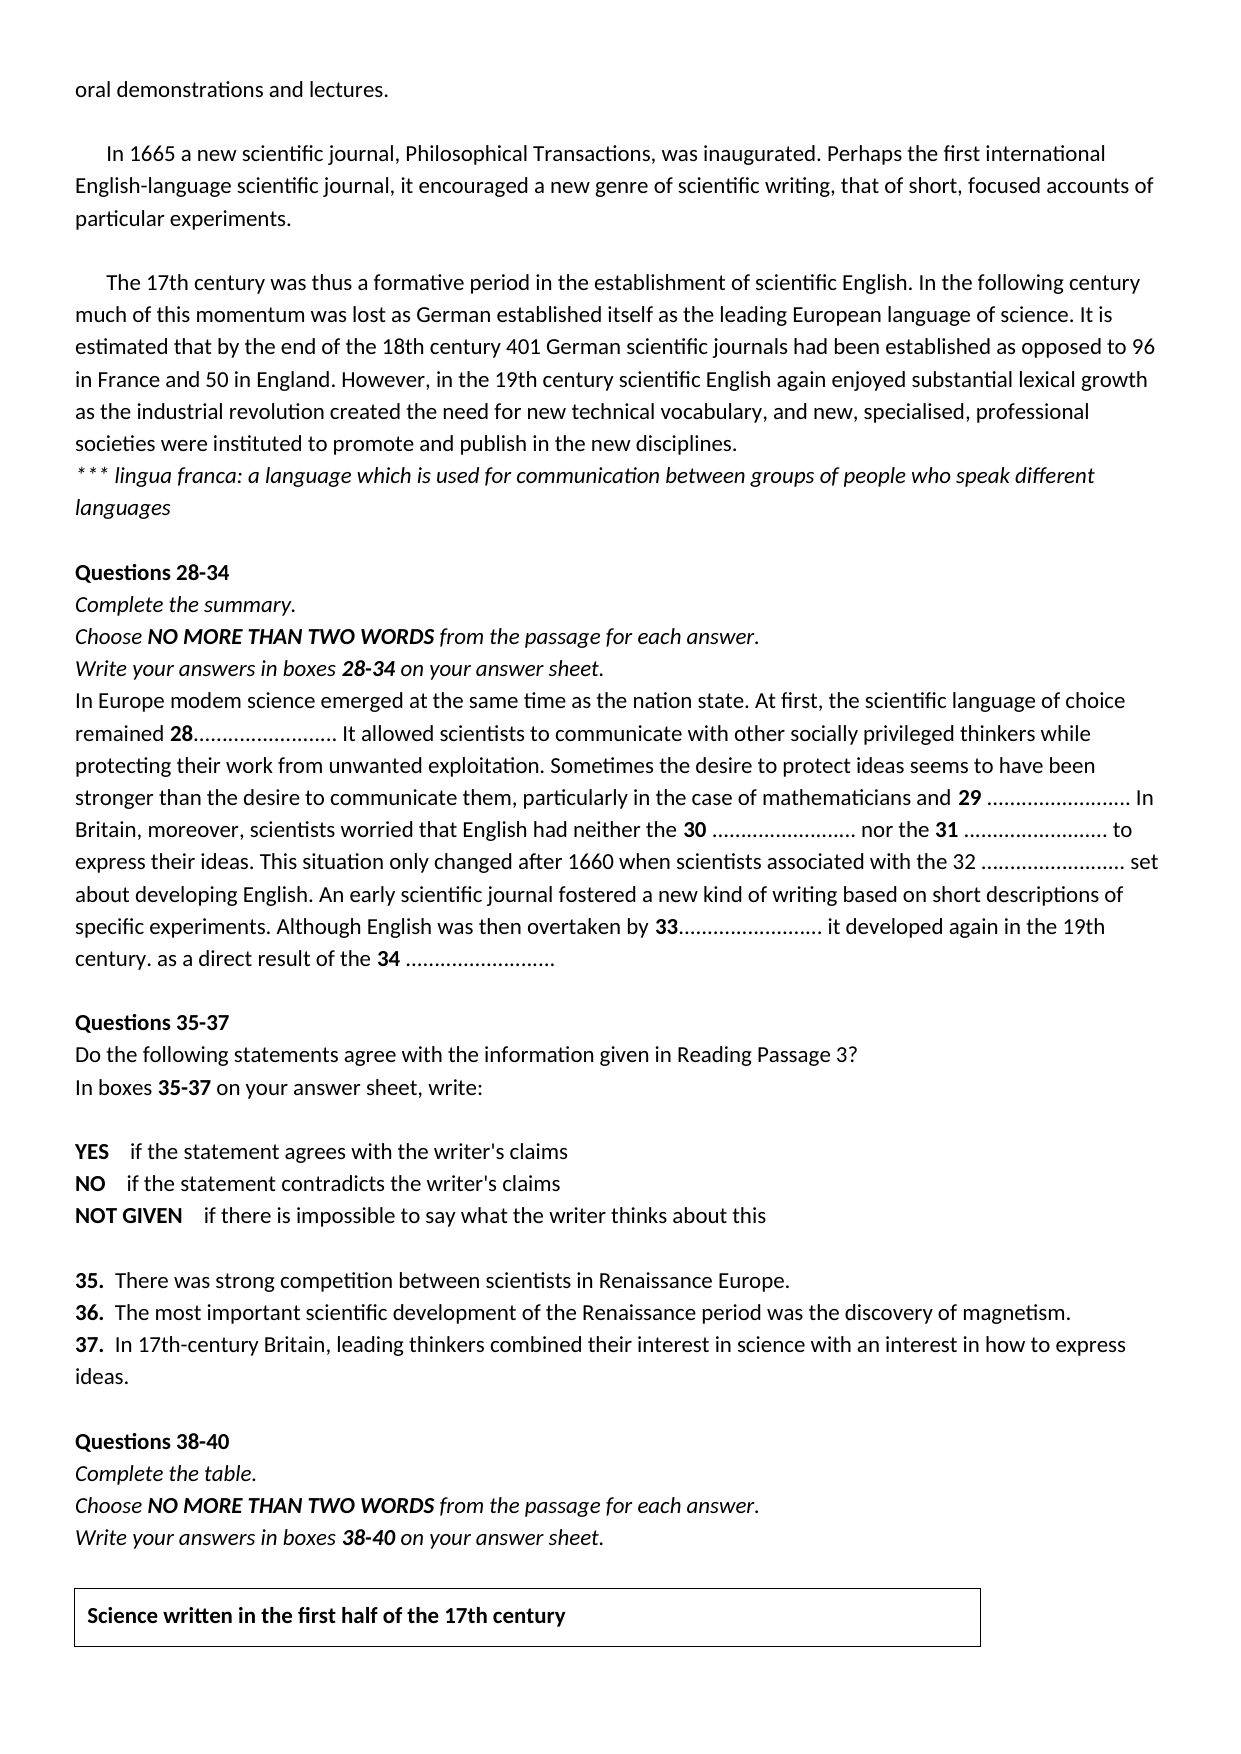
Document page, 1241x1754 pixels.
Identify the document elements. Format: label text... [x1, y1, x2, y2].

text *** lingua franca: a language which is used for communication between groups of people who speak different languages [75, 461, 1165, 521]
text In Europe modem science emerged at the same time as the nation state. At first, the scientific language of choice remained 28......................... It allowed scientists to communicate with other socially privileged thinkers while protecting their work from unwanted exploitation. Sometimes the desire to protect ideas seems to have been stronger than the desire to communicate them, particularly in the case of mathematicians and 29 ......................... In Britain, moreover, scientists worried that English had neither the 30 ......................... nor the 31 ......................... to express their ideas. This situation only changed after 1660 when scientists associated with the 32 ......................... set about developing English. An early scientific journal fostered a new kind of writing based on short descriptions of specific experiments. Although English was then overtaken by 33......................... it developed again in the 19th century. as a direct result of the 34 .......................... [75, 687, 1165, 972]
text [75, 75, 1165, 457]
text Questions 28-34 Complete the summary. Choose NO MORE THAN TWO WORDS from the passage for each answer. Write your answers in boxes 28-34 on your answer sheet. [75, 558, 1165, 682]
table_header Science written in the first half of the 17th century [75, 1589, 980, 1646]
text Questions 38-40 Complete the table. Choose NO MORE THAN TWO WORDS from the passage for each answer. Write your answers in boxes 38-40 on your answer sheet. [75, 1427, 1165, 1551]
text Questions 35-37 Do the following statements agree with the information given in Reading Passage 3? In boxes 35-37 on your answer sheet, write: YES if the statement agrees with the writer's claims NO if the statement contradicts the writer's claims NOT GIVEN if there is impossible to say what the writer thinks about this 35. There was strong competition between scientists in Renaissance Europe. 36. The most important scientific development of the Renaissance period was the discovery of magnetism. 37. In 17th-century Britain, leading thinkers combined their interest in science with an interest in how to express ideas. [75, 1008, 1165, 1391]
